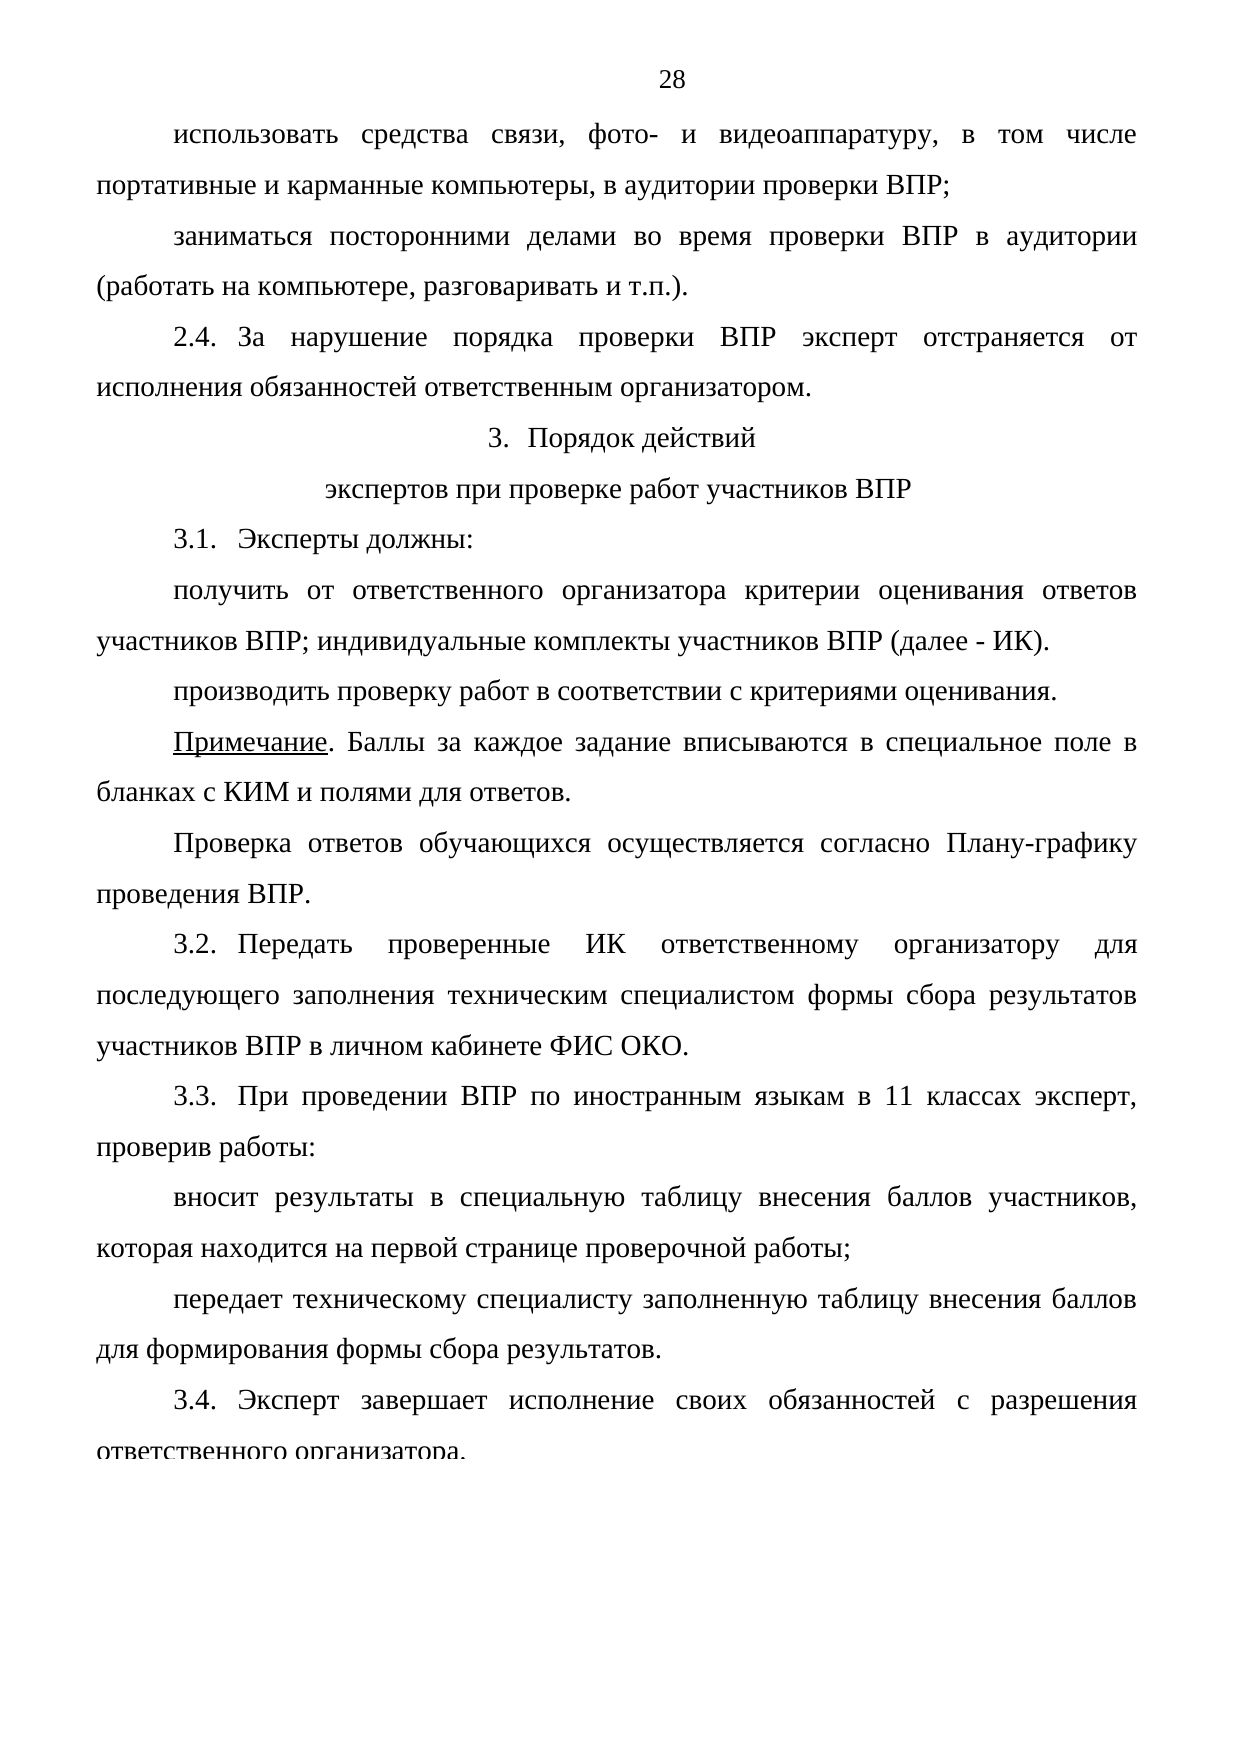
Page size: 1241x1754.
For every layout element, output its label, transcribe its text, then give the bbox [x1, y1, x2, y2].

list Передать проверенные ИК ответственному организатору для последующего заполнения техническим специалистом формы сбора результатов участников ВПР в личном кабинете ФИС ОКО. [96, 913, 1138, 1065]
list За нарушение порядка проверки ВПР эксперт отстраняется от исполнения обязанностей ответственным организатором. [96, 306, 1138, 407]
text передает техническому специалисту заполненную таблицу внесения баллов для формирования формы сбора результатов. [96, 1268, 1138, 1369]
list Порядок действий [488, 407, 1138, 458]
text 28 [658, 66, 1138, 93]
text использовать средства связи, фото- и видеоаппаратуру, в том числе портативные и карманные компьютеры, в аудитории проверки ВПР; [96, 103, 1138, 204]
text вносит результаты в специальную таблицу внесения баллов участников, которая находится на первой странице проверочной работы; [96, 1166, 1138, 1268]
list Эксперты должны: [96, 508, 1138, 559]
text Примечание. Баллы за каждое задание вписываются в специальное поле в бланках с КИМ и полями для ответов. [96, 711, 1138, 812]
text производить проверку работ в соответствии с критериями оценивания. [96, 660, 1138, 711]
list Эксперт завершает исполнение своих обязанностей с разрешения ответственного организатора. [96, 1369, 1138, 1459]
text получить от ответственного организатора критерии оценивания ответов участников ВПР; индивидуальные комплекты участников ВПР (далее - ИК). [96, 559, 1138, 660]
list При проведении ВПР по иностранным языкам в 11 классах эксперт, проверив работы: [96, 1065, 1138, 1166]
text экспертов при проверке работ участников ВПР [98, 458, 1138, 508]
text заниматься посторонними делами во время проверки ВПР в аудитории (работать на компьютере, разговаривать и т.п.). [96, 204, 1138, 306]
text Проверка ответов обучающихся осуществляется согласно Плану-графику проведения ВПР. [96, 812, 1138, 913]
